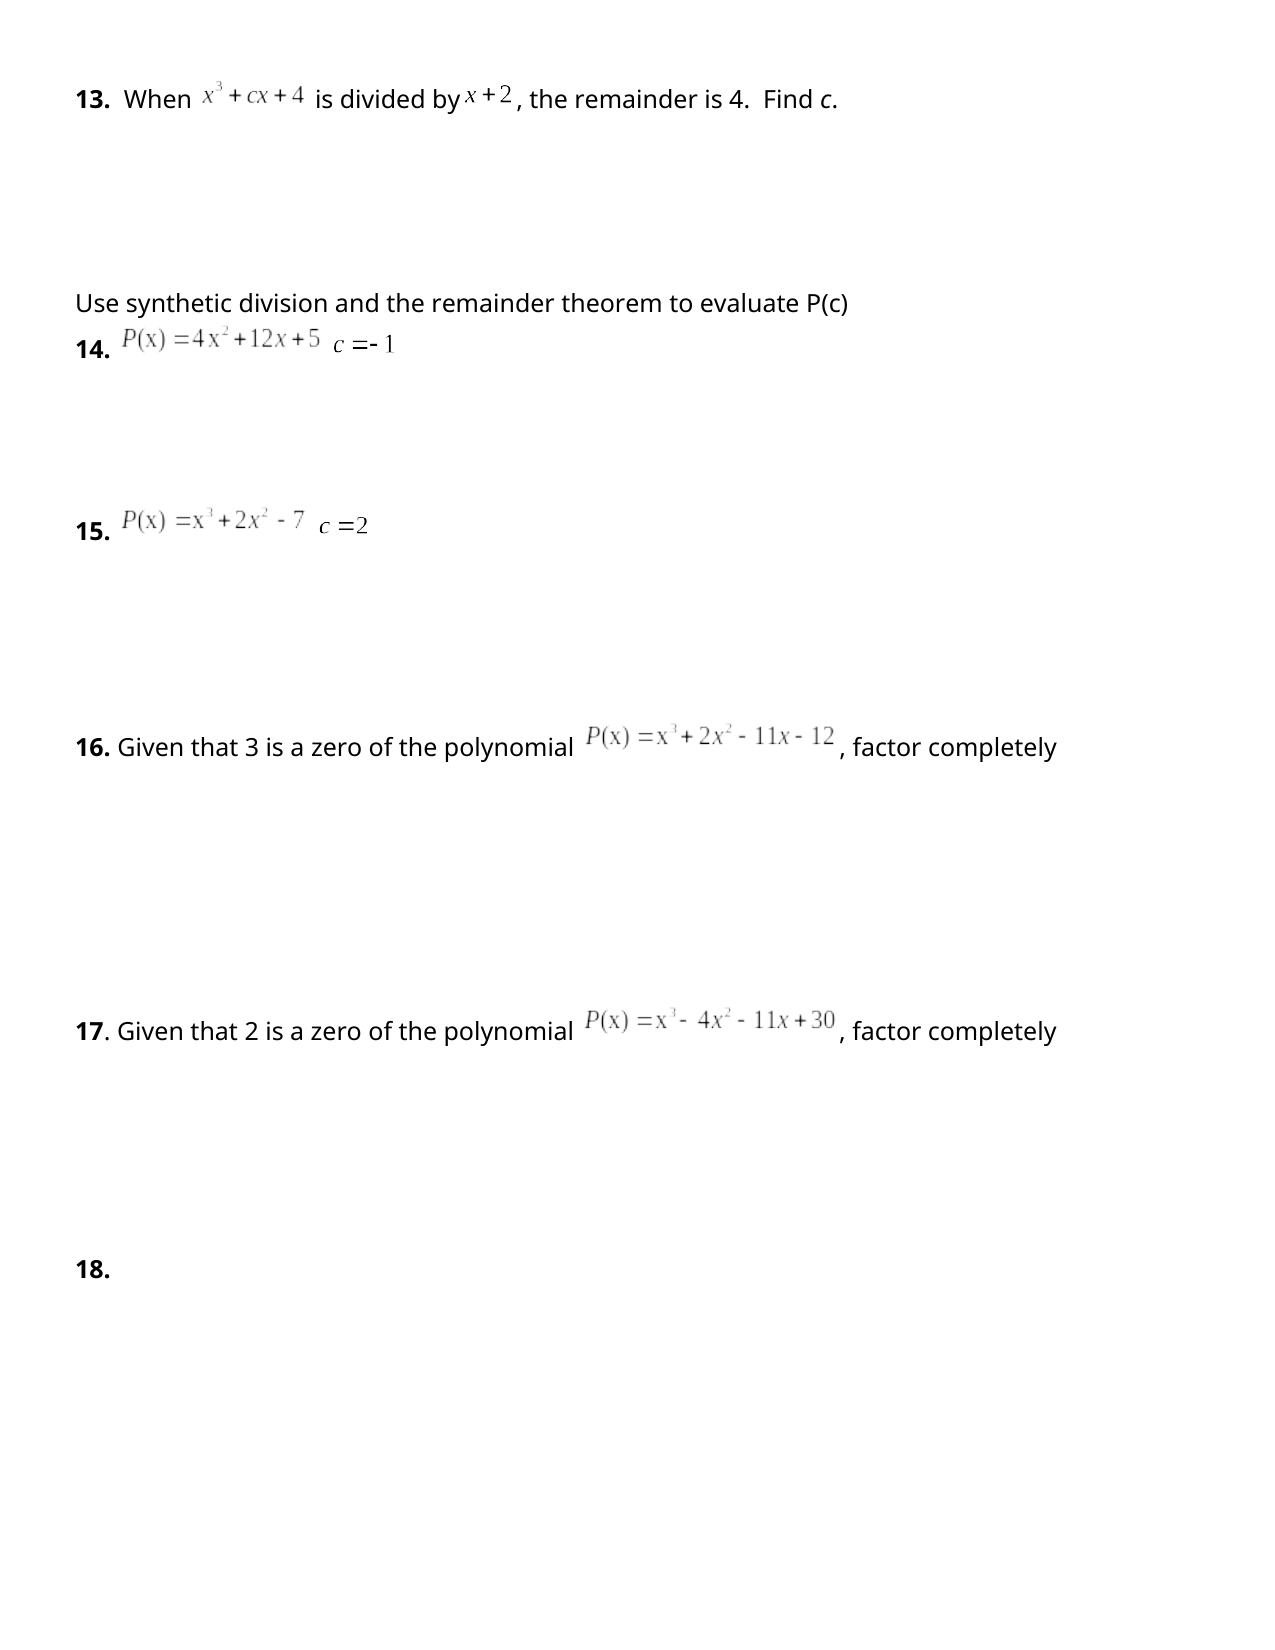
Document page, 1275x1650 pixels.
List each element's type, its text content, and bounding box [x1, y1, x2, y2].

text 14. [75, 320, 1200, 365]
text 18. [75, 1252, 1200, 1286]
text 17. Given that 2 is a zero of the polynomial , factor completely [75, 1002, 1200, 1047]
text 13. When is divided by, the remainder is 4. Find c. [75, 75, 1200, 115]
text 15. [75, 502, 1200, 547]
text Use synthetic division and the remainder theorem to evaluate P(c) [75, 286, 1200, 320]
text 16. Given that 3 is a zero of the polynomial , factor completely [75, 718, 1200, 763]
